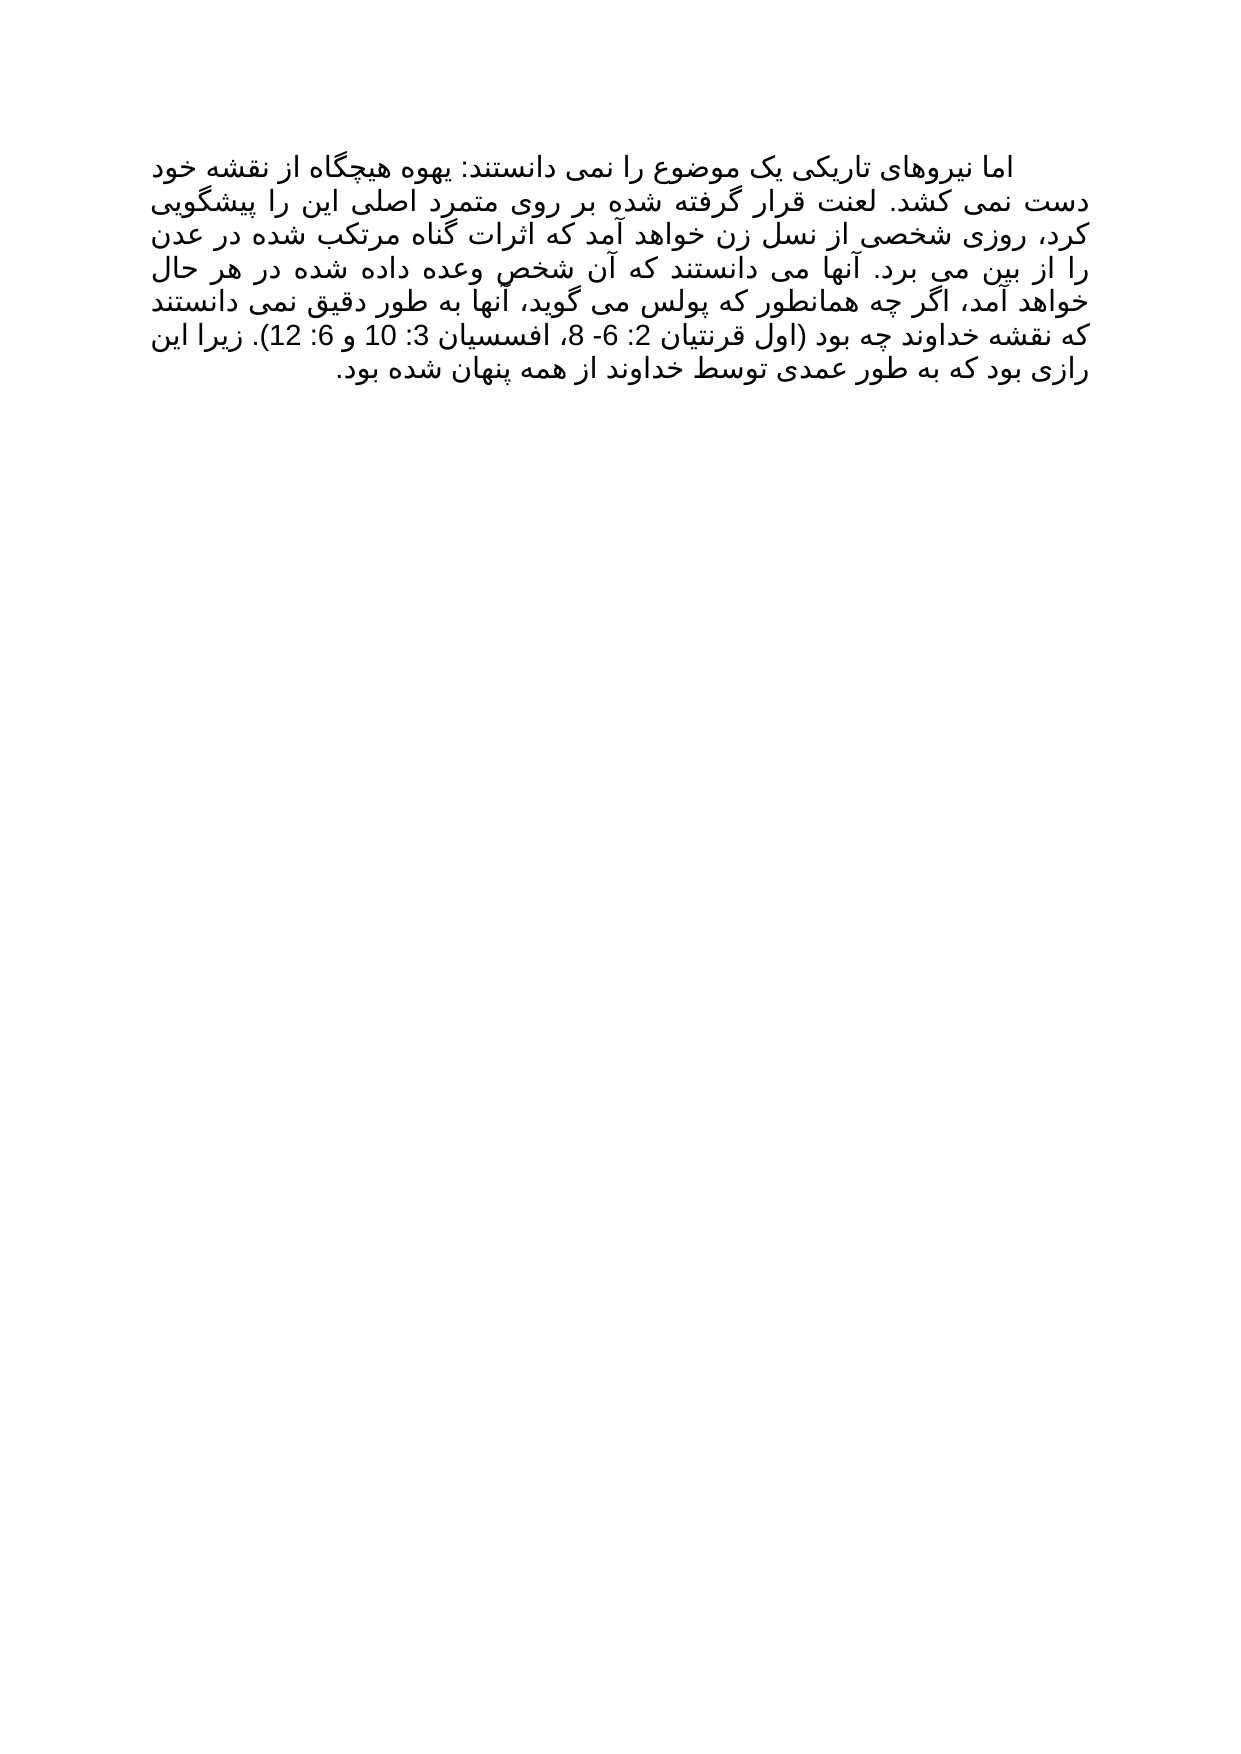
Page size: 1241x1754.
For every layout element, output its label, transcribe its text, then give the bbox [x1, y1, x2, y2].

text اما نیروهای تاریکی یک موضوع را نمی دانستند: یهوه هیچگاه از نقشه خود دست نمی کشد. لعنت قرار گرفته شده بر روی متمرد اصلی این را پیشگویی کرد، روزی شخصی از نسل زن خواهد آمد که اثرات گناه مرتکب شده در عدن را از بین می برد. آنها می دانستند که آن شخص وعده داده شده در هر حال خواهد آمد، اگر چه همانطور که پولس می گوید، آنها به طور دقیق نمی دانستند که نقشه خداوند چه بود (اول قرنتیان 2: 6- 8، افسسیان 3: 10 و 6: 12). زیرا این رازی بود که به طور عمدی توسط خداوند از همه پنهان شده بود. [150, 150, 1090, 385]
